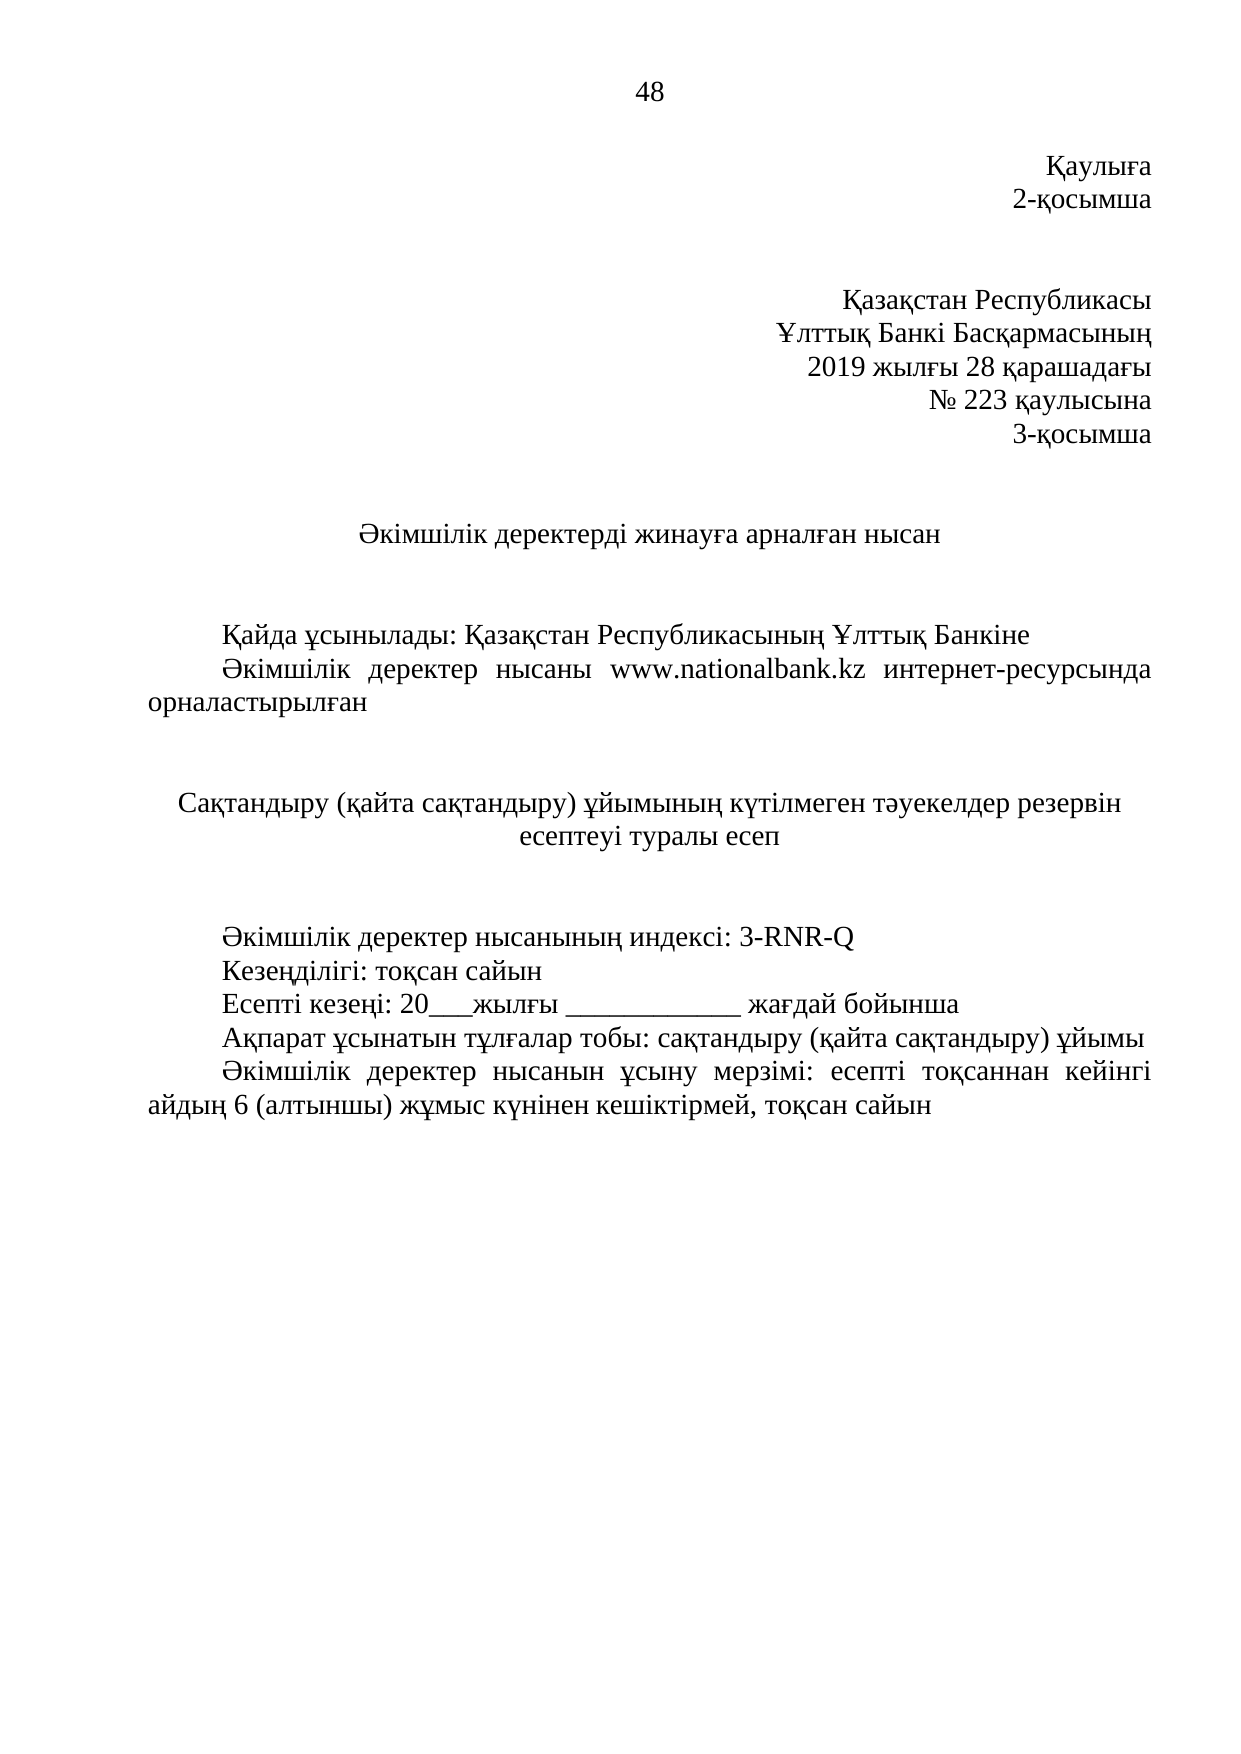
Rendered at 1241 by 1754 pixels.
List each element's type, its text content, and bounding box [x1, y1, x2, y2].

text 2-қосымша [148, 181, 1152, 215]
text Қаулыға [148, 148, 1152, 181]
text Сақтандыру (қайта сақтандыру) ұйымының күтілмеген тәуекелдер резервін есептеуі туралы есеп [148, 785, 1152, 852]
text Есепті кезеңі: 20___жылғы ____________ жағдай бойынша [148, 986, 1152, 1020]
text Қазақстан Республикасы [148, 282, 1152, 315]
text Кезеңділігі: тоқсан сайын [148, 953, 1152, 986]
text 3-қосымша [148, 416, 1152, 449]
text Қайда ұсынылады: Қазақстан Республикасының Ұлттық Банкіне [148, 617, 1152, 651]
text Ұлттық Банкі Басқармасының [148, 315, 1152, 349]
text Әкімшілік деректер нысаны www.nationalbank.kz интернет-ресурсында орналастырылған [148, 651, 1152, 718]
text Әкімшілік деректерді жинауға арналған нысан [148, 517, 1152, 550]
text Ақпарат ұсынатын тұлғалар тобы: сақтандыру (қайта сақтандыру) ұйымы [148, 1020, 1152, 1053]
text Әкімшілік деректер нысанының индексі: 3-RNR-Q [148, 919, 1152, 953]
text № 223 қаулысына [148, 382, 1152, 416]
text 2019 жылғы 28 қарашадағы [148, 349, 1152, 382]
text Әкімшілік деректер нысанын ұсыну мерзімі: есепті тоқсаннан кейінгі айдың 6 (алтыншы) жұмыс күнінен кешіктірмей, тоқсан сайын [148, 1053, 1152, 1120]
